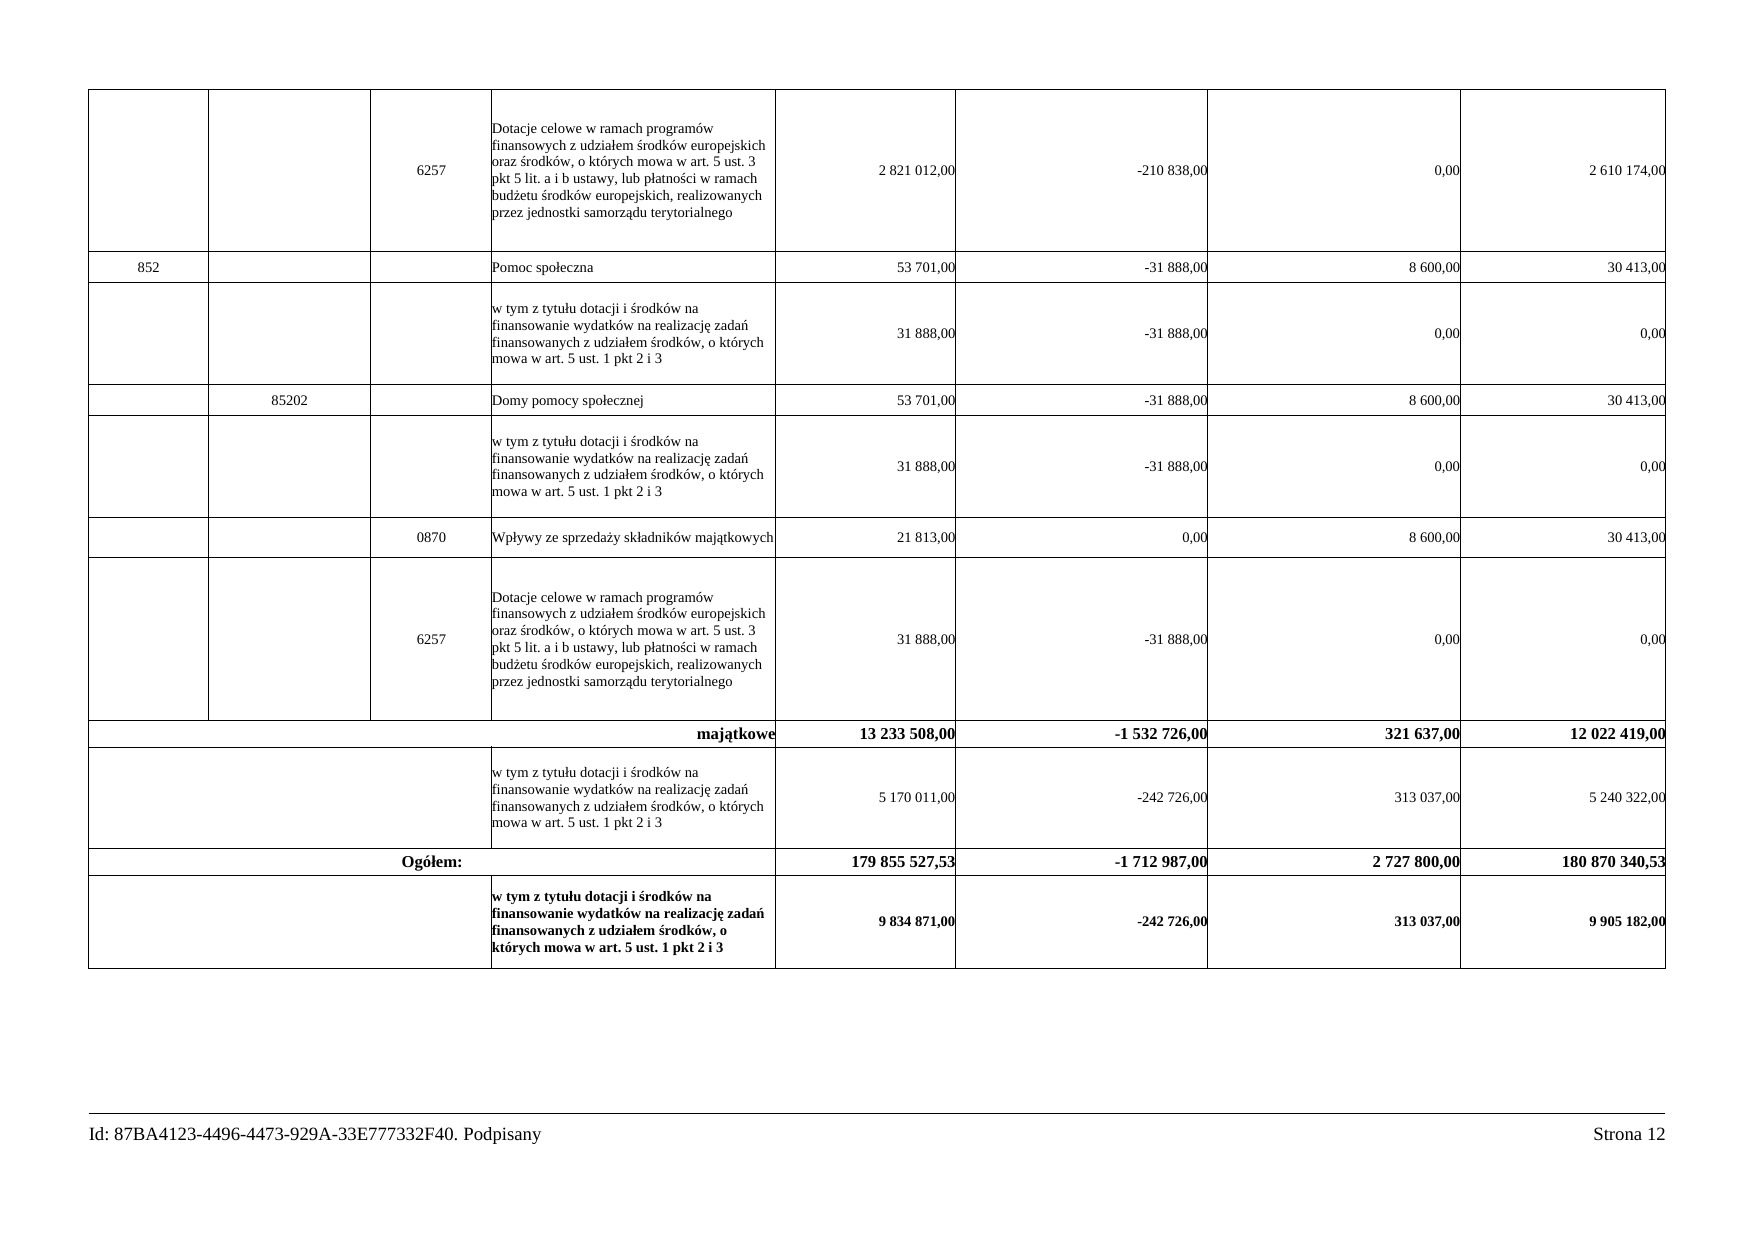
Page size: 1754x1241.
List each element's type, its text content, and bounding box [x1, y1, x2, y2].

table_cell 6257 [371, 558, 491, 720]
table_cell -1 532 726,00 [956, 721, 1207, 746]
table_cell -242 726,00 [956, 748, 1207, 848]
table_cell Ogółem: [89, 849, 775, 874]
table_cell [89, 558, 208, 720]
table_cell -31 888,00 [956, 283, 1207, 384]
table_cell 0,00 [1461, 558, 1665, 720]
table_cell 0,00 [1208, 558, 1460, 720]
table_cell 53 701,00 [776, 252, 955, 282]
table_cell [89, 385, 208, 415]
table_cell Pomoc społeczna [492, 252, 775, 282]
table_cell 0870 [371, 518, 491, 557]
table_cell 12 022 419,00 [1461, 721, 1665, 746]
table_cell 30 413,00 [1461, 518, 1665, 557]
table_cell [89, 416, 208, 517]
table_cell 0,00 [1461, 283, 1665, 384]
table_cell -1 712 987,00 [956, 849, 1207, 874]
table_cell [89, 90, 208, 251]
table_cell 852 [89, 252, 208, 282]
table_cell -31 888,00 [956, 385, 1207, 415]
table_cell -31 888,00 [956, 558, 1207, 720]
table_cell [371, 385, 491, 415]
table_cell 5 170 011,00 [776, 748, 955, 848]
table_cell 85202 [209, 385, 370, 415]
table_cell 9 905 182,00 [1461, 876, 1665, 968]
table_cell 9 834 871,00 [776, 876, 955, 968]
table_cell 53 701,00 [776, 385, 955, 415]
table_cell 5 240 322,00 [1461, 748, 1665, 848]
table_cell 0,00 [1461, 416, 1665, 517]
table_cell Dotacje celowe w ramach programów finansowych z udziałem środków europejskich oraz środków, o których mowa w art. 5 ust. 3 pkt 5 lit. a i b ustawy, lub płatności w ramach budżetu środków europejskich, realizowanych przez jednostki samorządu terytorialnego [492, 558, 775, 720]
table_cell [371, 416, 491, 517]
table_cell [89, 283, 208, 384]
table_cell -31 888,00 [956, 252, 1207, 282]
table_cell 8 600,00 [1208, 385, 1460, 415]
table_cell [89, 518, 208, 557]
table_cell -242 726,00 [956, 876, 1207, 968]
table_cell 0,00 [1208, 283, 1460, 384]
table_cell 0,00 [956, 518, 1207, 557]
table_cell 0,00 [1208, 90, 1460, 251]
table_cell [209, 90, 370, 251]
table_cell [209, 518, 370, 557]
table_cell 2 610 174,00 [1461, 90, 1665, 251]
table_cell [89, 748, 491, 848]
table_cell 179 855 527,53 [776, 849, 955, 874]
table_cell -31 888,00 [956, 416, 1207, 517]
table_cell Domy pomocy społecznej [492, 385, 775, 415]
table_cell 0,00 [1208, 416, 1460, 517]
table_cell 2 727 800,00 [1208, 849, 1460, 874]
table_cell Dotacje celowe w ramach programów finansowych z udziałem środków europejskich oraz środków, o których mowa w art. 5 ust. 3 pkt 5 lit. a i b ustawy, lub płatności w ramach budżetu środków europejskich, realizowanych przez jednostki samorządu terytorialnego [492, 90, 775, 251]
table_cell 13 233 508,00 [776, 721, 955, 746]
table_cell [371, 283, 491, 384]
table_cell [209, 416, 370, 517]
table_cell 180 870 340,53 [1461, 849, 1665, 874]
table_cell 8 600,00 [1208, 252, 1460, 282]
table_cell 321 637,00 [1208, 721, 1460, 746]
table_cell [209, 558, 370, 720]
table_cell 30 413,00 [1461, 385, 1665, 415]
table_cell [371, 252, 491, 282]
table_cell 31 888,00 [776, 416, 955, 517]
table_cell -210 838,00 [956, 90, 1207, 251]
table_cell 8 600,00 [1208, 518, 1460, 557]
table_cell majątkowe [89, 721, 775, 746]
table_cell 31 888,00 [776, 558, 955, 720]
table_cell 31 888,00 [776, 283, 955, 384]
table_cell 313 037,00 [1208, 748, 1460, 848]
table_cell 30 413,00 [1461, 252, 1665, 282]
table_cell Wpływy ze sprzedaży składników majątkowych [492, 518, 775, 557]
table_cell 21 813,00 [776, 518, 955, 557]
table_cell 6257 [371, 90, 491, 251]
table_cell [209, 283, 370, 384]
table_cell [209, 252, 370, 282]
table_cell 313 037,00 [1208, 876, 1460, 968]
table_cell 2 821 012,00 [776, 90, 955, 251]
table_cell [89, 876, 491, 968]
